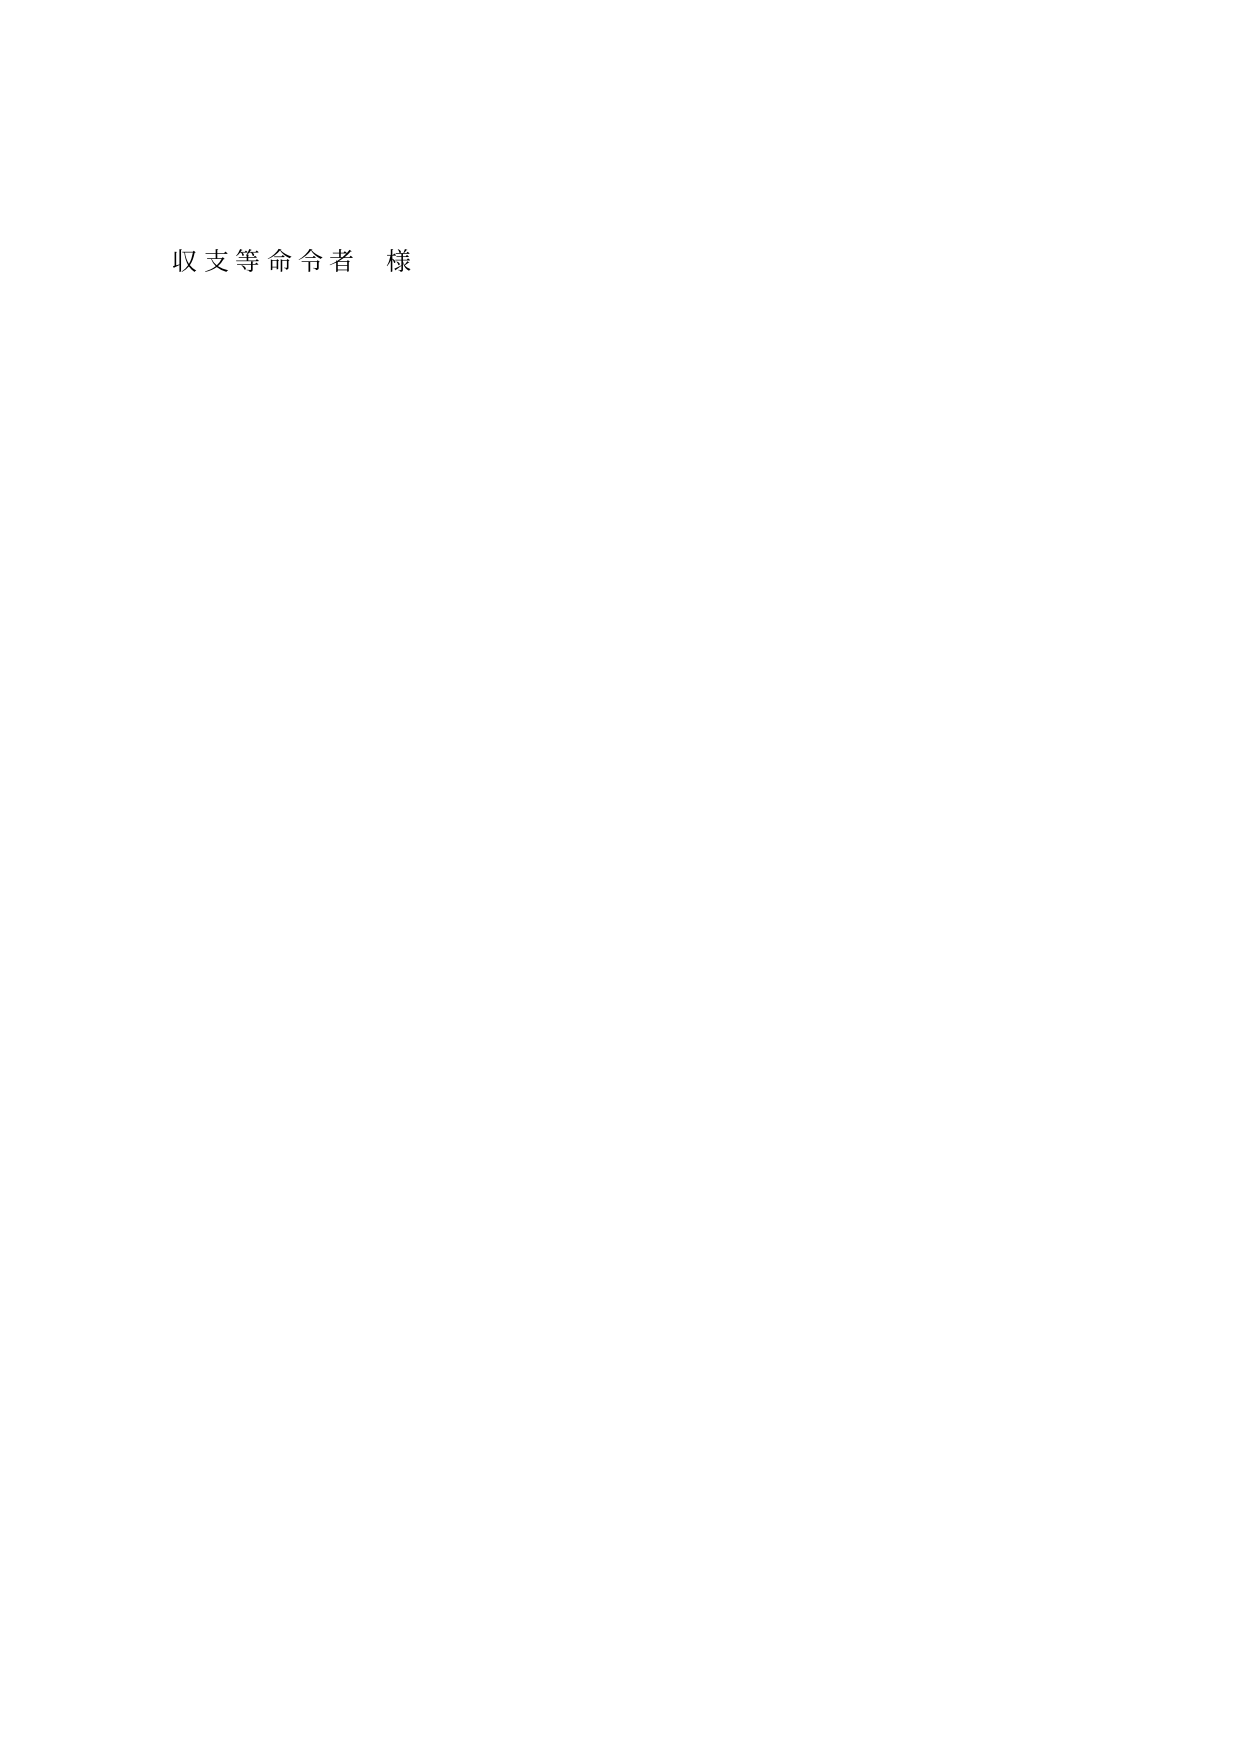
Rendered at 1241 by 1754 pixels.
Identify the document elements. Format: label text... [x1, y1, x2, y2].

text 収 支 等 命 令 者 様 [148, 240, 1092, 279]
